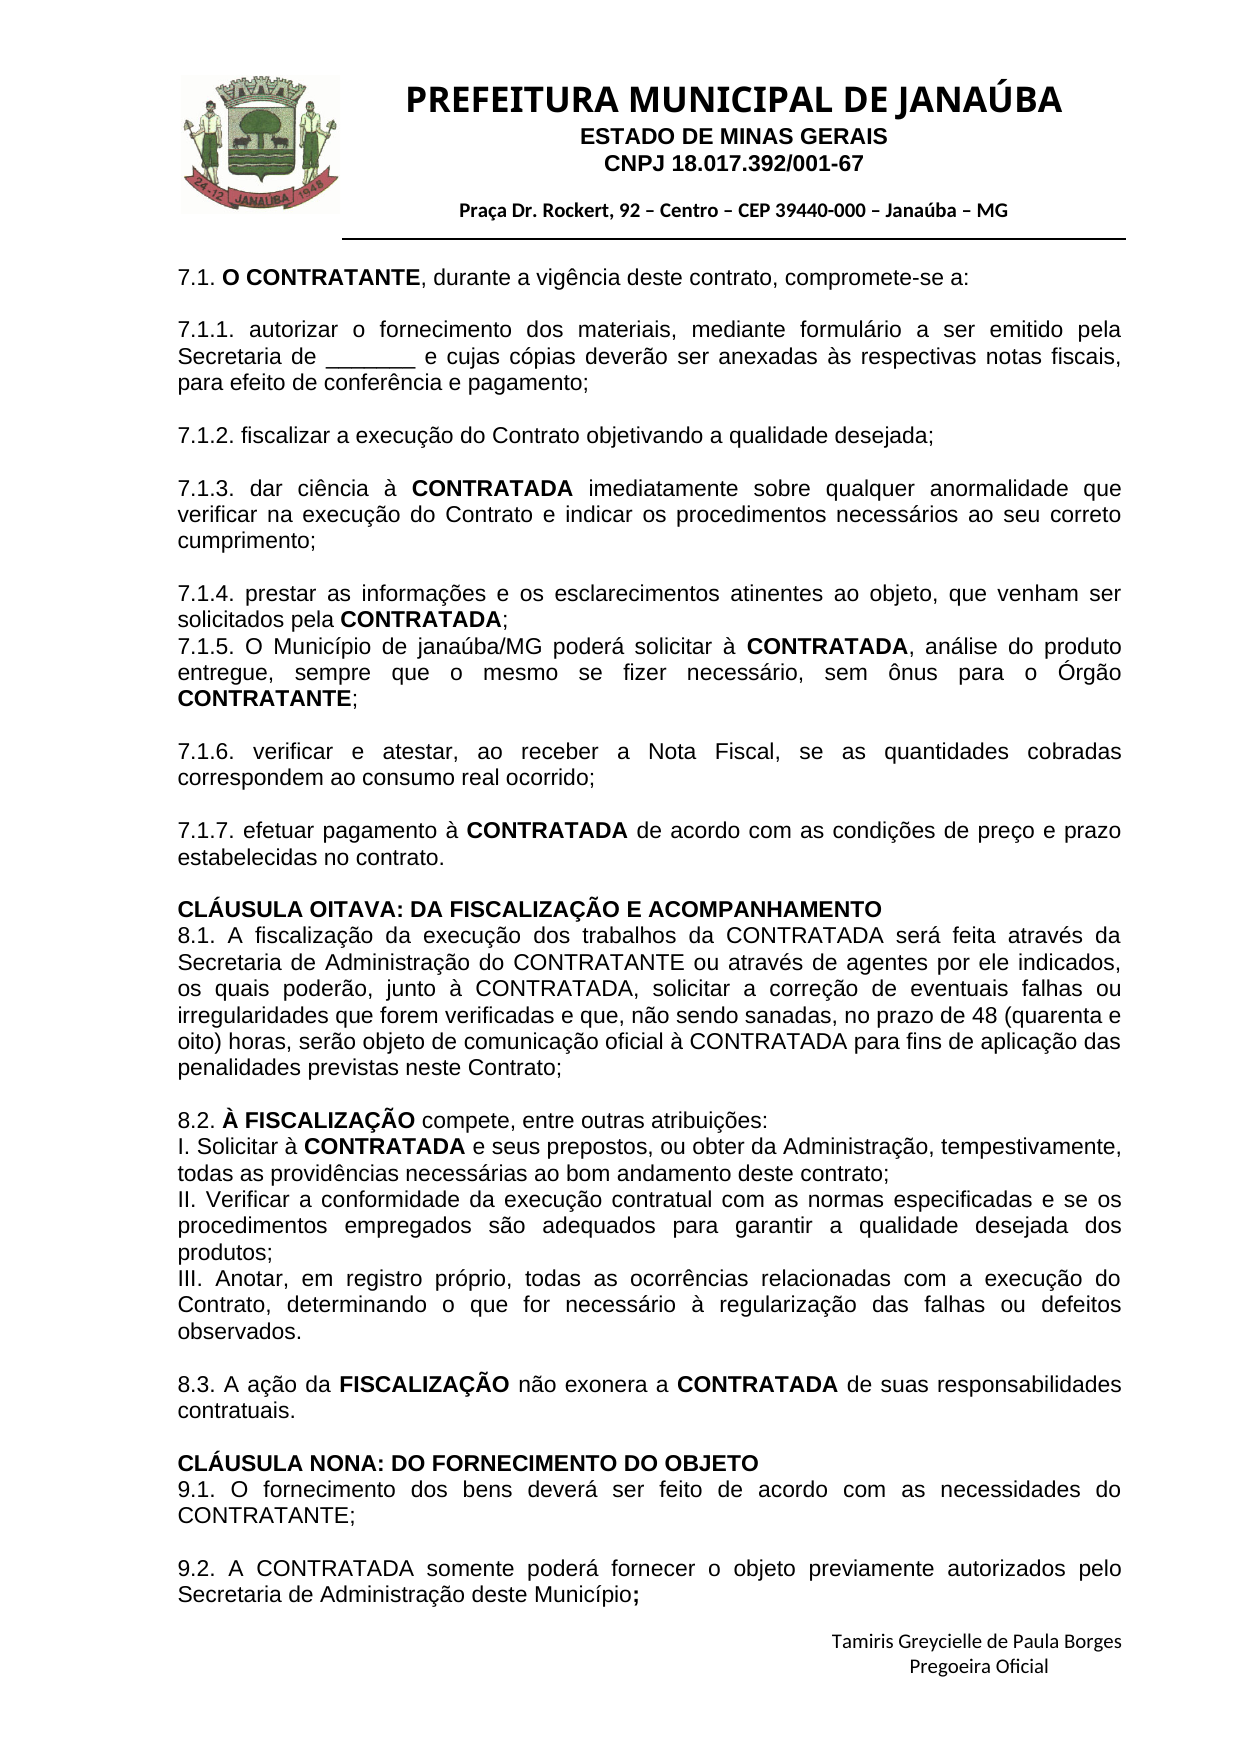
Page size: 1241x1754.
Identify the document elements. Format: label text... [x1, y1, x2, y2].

text 8.1. A fiscalização da execução dos trabalhos da CONTRATADA será feita através da Secretaria de Administração do CONTRATANTE ou através de agentes por ele indicados, os quais poderão, junto à CONTRATADA, solicitar a correção de eventuais falhas ou irregularidades que forem verificadas e que, não sendo sanadas, no prazo de 48 (quarenta e oito) horas, serão objeto de comunicação oficial à CONTRATADA para fins de aplicação das penalidades previstas neste Contrato; [177, 922, 1122, 1081]
text III. Anotar, em registro próprio, todas as ocorrências relacionadas com a execução do Contrato, determinando o que for necessário à regularização das falhas ou defeitos observados. [177, 1265, 1122, 1344]
text 7.1.6. verificar e atestar, ao receber a Nota Fiscal, se as quantidades cobradas correspondem ao consumo real ocorrido; [177, 738, 1122, 791]
text 9.2. A CONTRATADA somente poderá fornecer o objeto previamente autorizados pelo Secretaria de Administração deste Município; [177, 1555, 1122, 1608]
text 9.1. O fornecimento dos bens deverá ser feito de acordo com as necessidades do CONTRATANTE; [177, 1476, 1122, 1529]
text 7.1.7. efetuar pagamento à CONTRATADA de acordo com as condições de preço e prazo estabelecidas no contrato. [177, 817, 1122, 870]
text 7.1.4. prestar as informações e os esclarecimentos atinentes ao objeto, que venham ser solicitados pela CONTRATADA; [177, 580, 1122, 633]
picture [180, 75, 341, 214]
text II. Verificar a conformidade da execução contratual com as normas especificadas e se os procedimentos empregados são adequados para garantir a qualidade desejada dos produtos; [177, 1186, 1122, 1265]
text 7.1. O CONTRATANTE, durante a vigência deste contrato, compromete-se a: [177, 264, 1122, 290]
text I. Solicitar à CONTRATADA e seus prepostos, ou obter da Administração, tempestivamente, todas as providências necessárias ao bom andamento deste contrato; [177, 1133, 1122, 1186]
text 8.3. A ação da FISCALIZAÇÃO não exonera a CONTRATADA de suas responsabilidades contratuais. [177, 1371, 1122, 1423]
text 7.1.1. autorizar o fornecimento dos materiais, mediante formulário a ser emitido pela Secretaria de _______ e cujas cópias deverão ser anexadas às respectivas notas fiscais, para efeito de conferência e pagamento; [177, 316, 1122, 395]
text 7.1.5. O Município de janaúba/MG poderá solicitar à CONTRATADA, análise do produto entregue, sempre que o mesmo se fizer necessário, sem ônus para o Órgão CONTRATANTE; [177, 633, 1122, 712]
text 8.2. À FISCALIZAÇÃO compete, entre outras atribuições: [177, 1107, 1122, 1133]
text 7.1.2. fiscalizar a execução do Contrato objetivando a qualidade desejada; [177, 422, 1122, 448]
text CLÁUSULA OITAVA: DA FISCALIZAÇÃO E ACOMPANHAMENTO [177, 896, 1122, 922]
text 7.1.3. dar ciência à CONTRATADA imediatamente sobre qualquer anormalidade que verificar na execução do Contrato e indicar os procedimentos necessários ao seu correto cumprimento; [177, 474, 1122, 553]
text CLÁUSULA NONA: DO FORNECIMENTO DO OBJETO [177, 1449, 1122, 1476]
